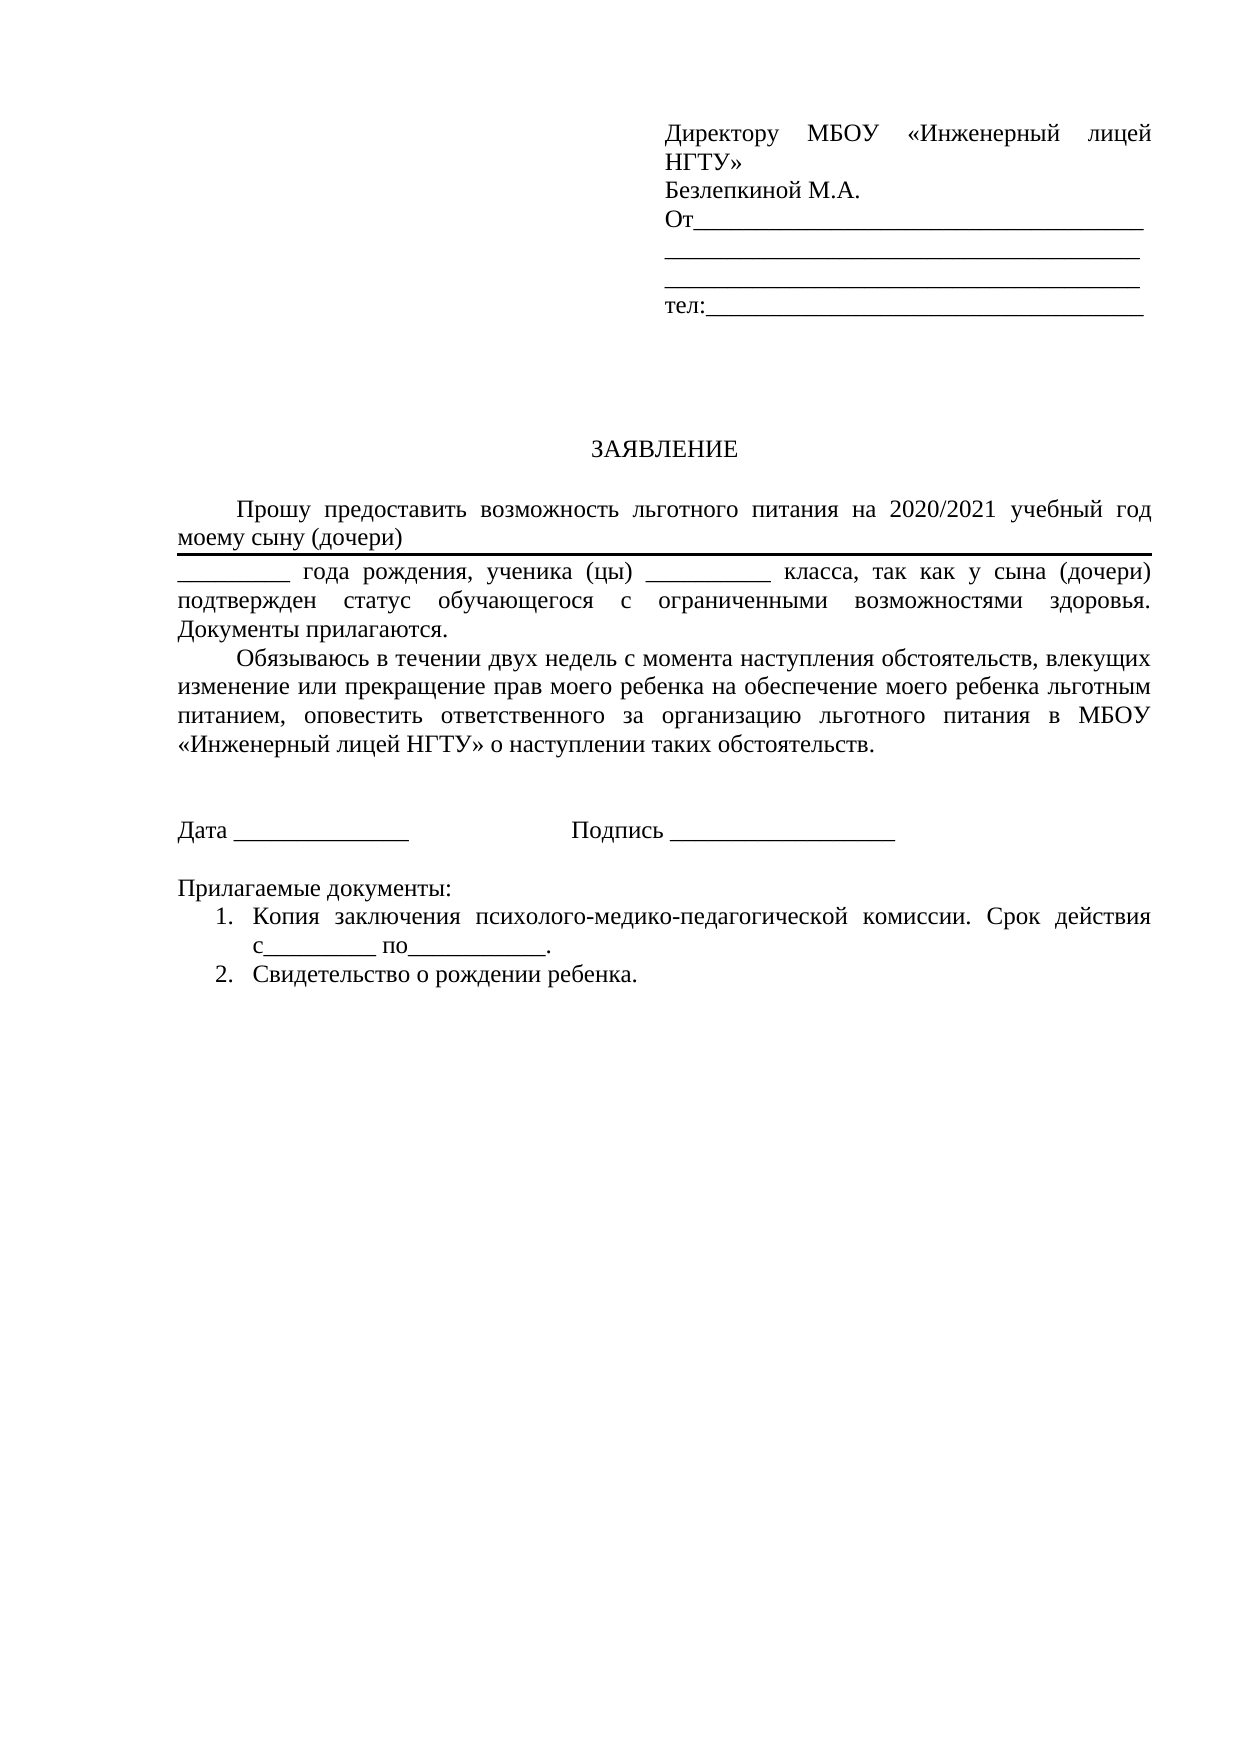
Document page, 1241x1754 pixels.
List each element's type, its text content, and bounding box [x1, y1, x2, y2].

text ЗАЯВЛЕНИЕ [177, 434, 1152, 463]
list Копия заключения психолого-медико-педагогической комиссии. Срок действия с_________ по___________. [215, 901, 1152, 959]
text Дата ______________ Подпись __________________ [177, 815, 1152, 844]
text От________________________________________________________________________________________________________________ [664, 204, 1152, 291]
text Прилагаемые документы: [177, 873, 1152, 901]
text Прошу предоставить возможность льготного питания на 2020/2021 учебный год моему сыну (дочери) [177, 494, 1152, 553]
text тел:___________________________________ [664, 291, 1152, 319]
text Безлепкиной М.А. [664, 176, 1152, 204]
list Свидетельство о рождении ребенка. [215, 959, 1152, 988]
text Директору МБОУ «Инженерный лицей НГТУ» [664, 118, 1152, 176]
text Обязываюсь в течении двух недель с момента наступления обстоятельств, влекущих изменение или прекращение прав моего ребенка на обеспечение моего ребенка льготным питанием, оповестить ответственного за организацию льготного питания в МБОУ «Инженерный лицей НГТУ» о наступлении таких обстоятельств. [177, 643, 1152, 758]
text _________ года рождения, ученика (цы) __________ класса, так как у сына (дочери) подтвержден статус обучающегося с ограниченными возможностями здоровья. Документы прилагаются. [177, 556, 1152, 643]
